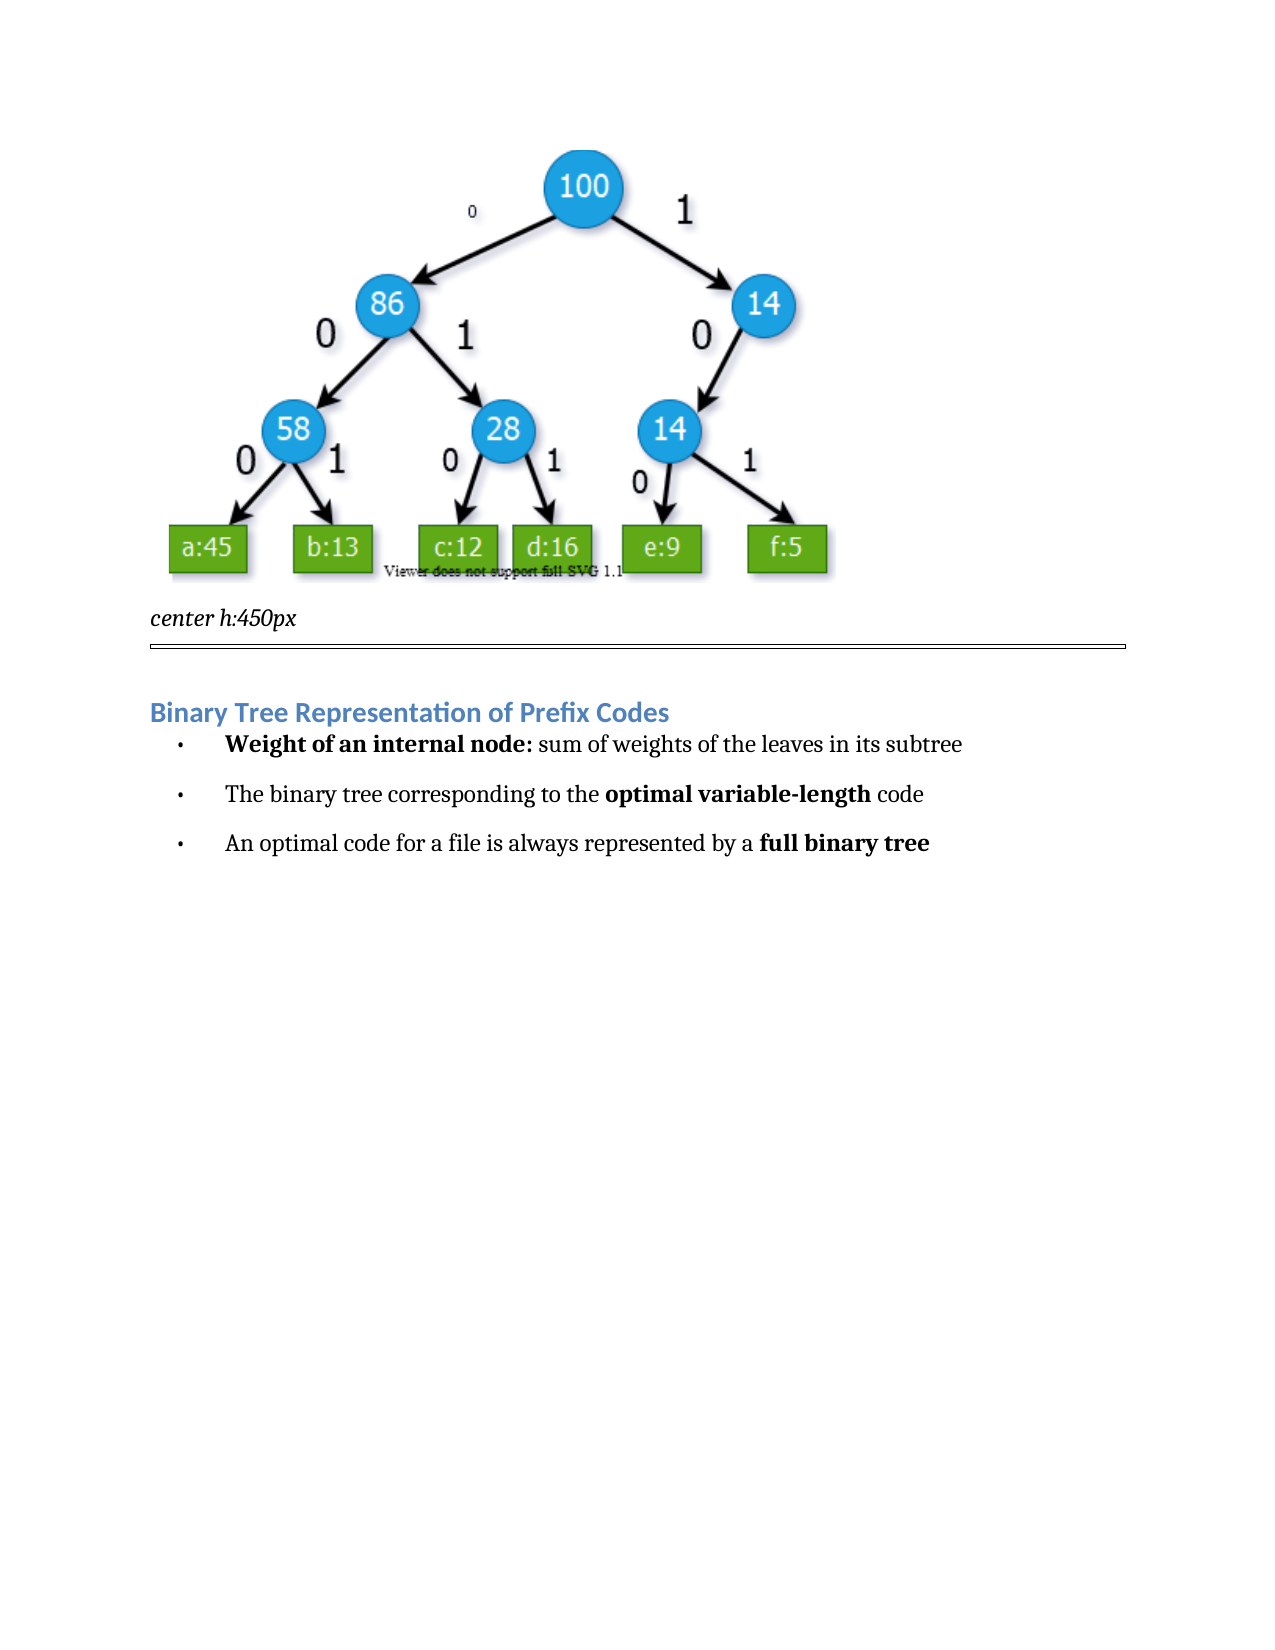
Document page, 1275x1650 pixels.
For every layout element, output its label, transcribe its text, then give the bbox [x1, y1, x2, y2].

list The binary tree corresponding to the optimal variable-length code [175, 780, 1125, 808]
list An optimal code for a file is always represented by a full binary tree [175, 829, 1125, 858]
picture [168, 150, 837, 583]
text center h:450px [150, 604, 1125, 632]
subtitle Binary Tree Representation of Prefix Codes [150, 694, 1125, 730]
list Weight of an internal node: sum of weights of the leaves in its subtree [175, 730, 1125, 759]
